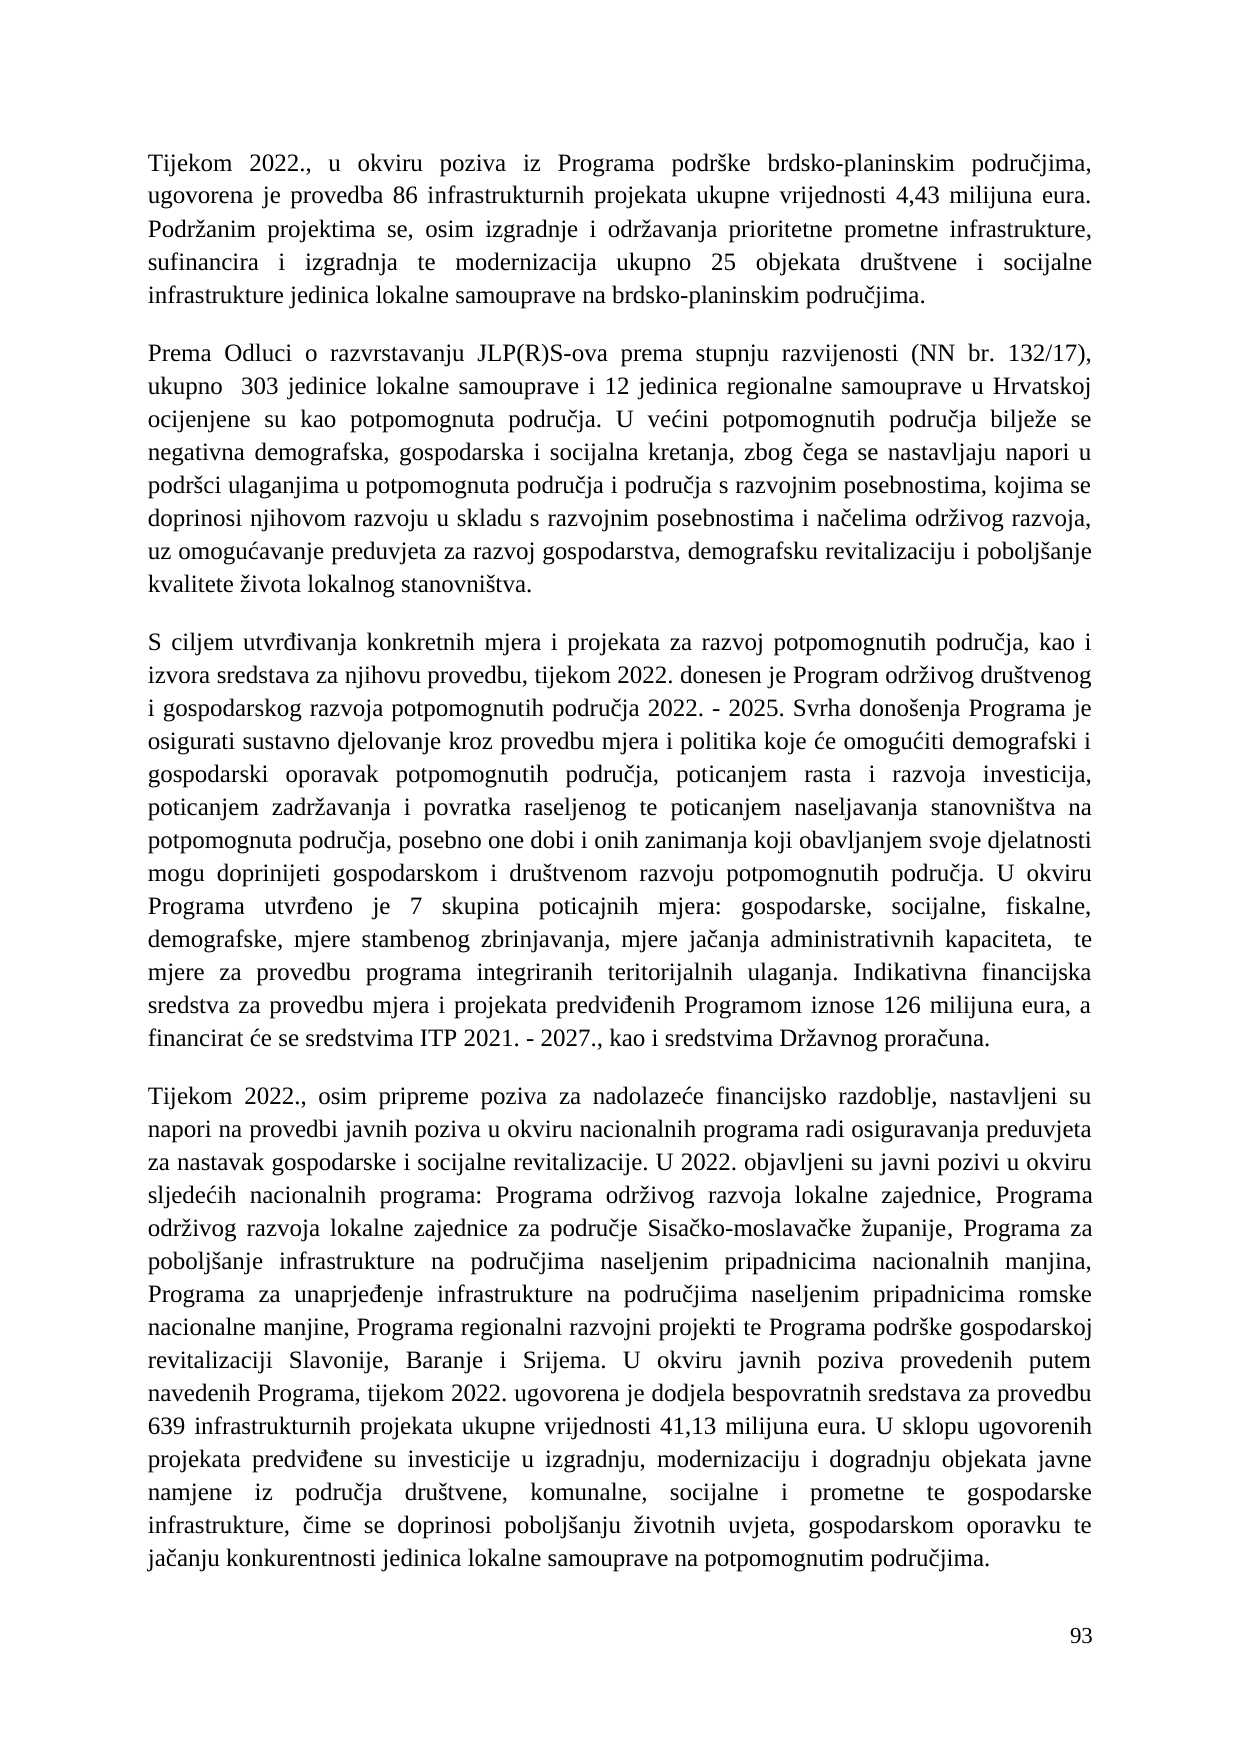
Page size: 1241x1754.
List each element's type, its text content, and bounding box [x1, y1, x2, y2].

text Tijekom 2022., osim pripreme poziva za nadolazeće financijsko razdoblje, nastavljeni su napori na provedbi javnih poziva u okviru nacionalnih programa radi osiguravanja preduvjeta za nastavak gospodarske i socijalne revitalizacije. U 2022. objavljeni su javni pozivi u okviru sljedećih nacionalnih programa: Programa održivog razvoja lokalne zajednice, Programa održivog razvoja lokalne zajednice za područje Sisačko-moslavačke županije, Programa za poboljšanje infrastrukture na područjima naseljenim pripadnicima nacionalnih manjina, Programa za unaprjeđenje infrastrukture na područjima naseljenim pripadnicima romske nacionalne manjine, Programa regionalni razvojni projekti te Programa podrške gospodarskoj revitalizaciji Slavonije, Baranje i Srijema. U okviru javnih poziva provedenih putem navedenih Programa, tijekom 2022. ugovorena je dodjela bespovratnih sredstava za provedbu 639 infrastrukturnih projekata ukupne vrijednosti 41,13 milijuna eura. U sklopu ugovorenih projekata predviđene su investicije u izgradnju, modernizaciju i dogradnju objekata javne namjene iz područja društvene, komunalne, socijalne i prometne te gospodarske infrastrukture, čime se doprinosi poboljšanju životnih uvjeta, gospodarskom oporavku te jačanju konkurentnosti jedinica lokalne samouprave na potpomognutim područjima. [148, 1081, 1093, 1572]
text S ciljem utvrđivanja konkretnih mjera i projekata za razvoj potpomognutih područja, kao i izvora sredstava za njihovu provedbu, tijekom 2022. donesen je Program održivog društvenog i gospodarskog razvoja potpomognutih područja 2022. - 2025. Svrha donošenja Programa je osigurati sustavno djelovanje kroz provedbu mjera i politika koje će omogućiti demografski i gospodarski oporavak potpomognutih područja, poticanjem rasta i razvoja investicija, poticanjem zadržavanja i povratka raseljenog te poticanjem naseljavanja stanovništva na potpomognuta područja, posebno one dobi i onih zanimanja koji obavljanjem svoje djelatnosti mogu doprinijeti gospodarskom i društvenom razvoju potpomognutih područja. U okviru Programa utvrđeno je 7 skupina poticajnih mjera: gospodarske, socijalne, fiskalne, demografske, mjere stambenog zbrinjavanja, mjere jačanja administrativnih kapaciteta, te mjere za provedbu programa integriranih teritorijalnih ulaganja. Indikativna financijska sredstva za provedbu mjera i projekata predviđenih Programom iznose 126 milijuna eura, a financirat će se sredstvima ITP 2021. - 2027., kao i sredstvima Državnog proračuna. [148, 627, 1093, 1052]
text Prema Odluci o razvrstavanju JLP(R)S-ova prema stupnju razvijenosti (NN br. 132/17), ukupno 303 jedinice lokalne samouprave i 12 jedinica regionalne samouprave u Hrvatskoj ocijenjene su kao potpomognuta područja. U većini potpomognutih područja bilježe se negativna demografska, gospodarska i socijalna kretanja, zbog čega se nastavljaju napori u podršci ulaganjima u potpomognuta područja i područja s razvojnim posebnostima, kojima se doprinosi njihovom razvoju u skladu s razvojnim posebnostima i načelima održivog razvoja, uz omogućavanje preduvjeta za razvoj gospodarstva, demografsku revitalizaciju i poboljšanje kvalitete života lokalnog stanovništva. [148, 338, 1093, 598]
text Tijekom 2022., u okviru poziva iz Programa podrške brdsko-planinskim područjima, ugovorena je provedba 86 infrastrukturnih projekata ukupne vrijednosti 4,43 milijuna eura. Podržanim projektima se, osim izgradnje i održavanja prioritetne prometne infrastrukture, sufinancira i izgradnja te modernizacija ukupno 25 objekata društvene i socijalne infrastrukture jedinica lokalne samouprave na brdsko-planinskim područjima. [148, 148, 1093, 308]
